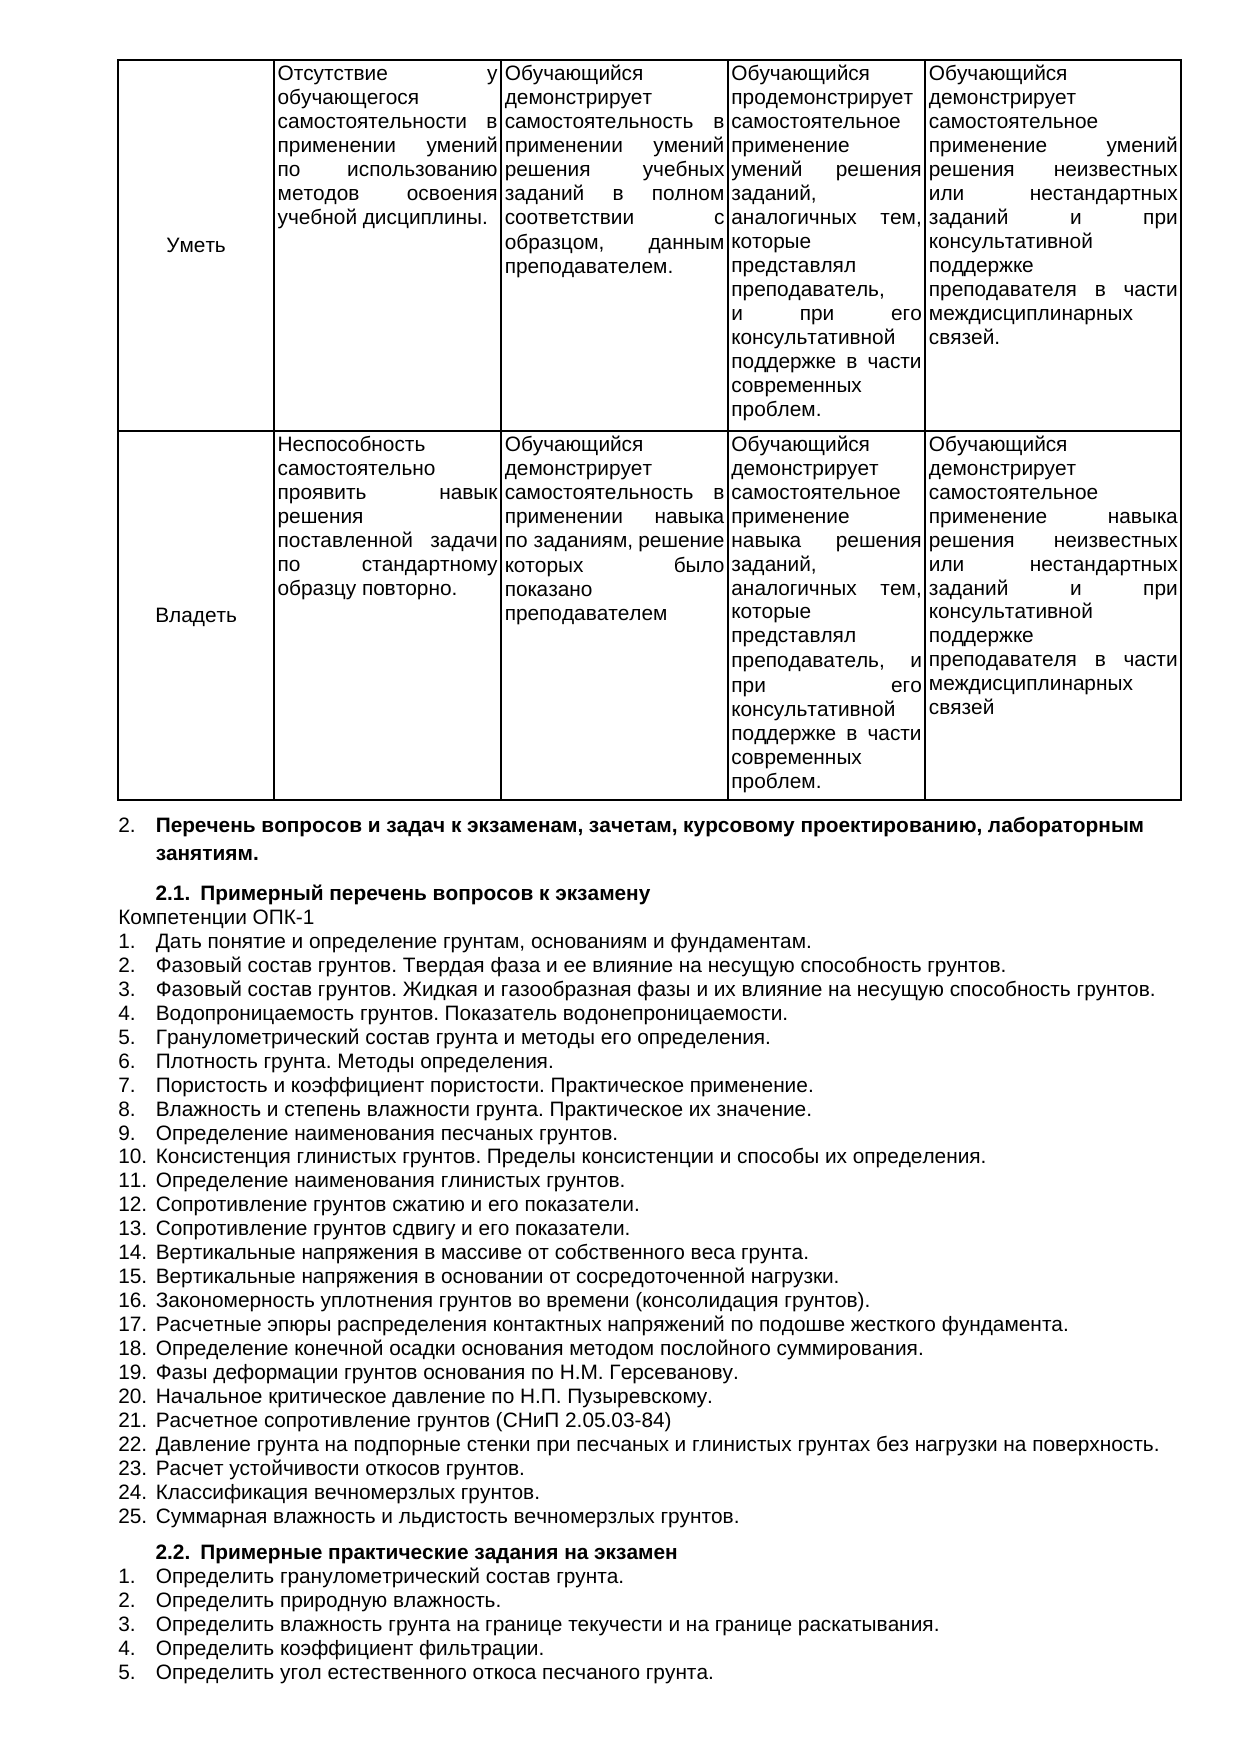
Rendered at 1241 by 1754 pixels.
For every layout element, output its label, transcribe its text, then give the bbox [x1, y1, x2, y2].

table_cell Обучающийся демонстрирует самостоятельное применение навыка решения неизвестных или нестандартных заданий и при консультативной поддержке преподавателя в части междисциплинарных связей [926, 432, 1180, 799]
list Расчетные эпюры распределения контактных напряжений по подошве жесткого фундамента. [118, 1312, 1181, 1336]
list Водопроницаемость грунтов. Показатель водонепроницаемости. [118, 1001, 1181, 1024]
list Определение наименования глинистых грунтов. [118, 1168, 1181, 1192]
list Сопротивление грунтов сдвигу и его показатели. [118, 1216, 1181, 1240]
list Определение наименования песчаных грунтов. [118, 1120, 1181, 1144]
list Определить угол естественного откоса песчаного грунта. [118, 1660, 1181, 1684]
list Определить коэффициент фильтрации. [118, 1636, 1181, 1660]
table_cell Обучающийся демонстрирует самостоятельность в применении навыка по заданиям, решение которых было показано преподавателем [502, 432, 727, 799]
text Компетенции ОПК-1 [118, 905, 1181, 929]
list Вертикальные напряжения в основании от сосредоточенной нагрузки. [118, 1264, 1181, 1288]
table_cell Владеть [119, 432, 273, 799]
list Расчет устойчивости откосов грунтов. [118, 1456, 1181, 1480]
table_cell Обучающийся продемонстрирует самостоятельное применение умений решения заданий, аналогичных тем, которые представлял преподаватель, и при его консультативной поддержке в части современных проблем. [729, 61, 924, 429]
list Гранулометрический состав грунта и методы его определения. [118, 1024, 1181, 1048]
list Примерный перечень вопросов к экзамену [155, 881, 1181, 905]
list Определение конечной осадки основания методом послойного суммирования. [118, 1336, 1181, 1360]
table_cell Отсутствие у обучающегося самостоятельности в применении умений по использованию методов освоения учебной дисциплины. [275, 61, 500, 429]
list Закономерность уплотнения грунтов во времени (консолидация грунтов). [118, 1288, 1181, 1312]
list Фазовый состав грунтов. Твердая фаза и ее влияние на несущую способность грунтов. [118, 953, 1181, 977]
list Сопротивление грунтов сжатию и его показатели. [118, 1192, 1181, 1216]
table_cell Неспособность самостоятельно проявить навык решения поставленной задачи по стандартному образцу повторно. [275, 432, 500, 799]
list Определить гранулометрический состав грунта. [118, 1564, 1181, 1588]
table_cell Уметь [119, 61, 273, 429]
list Дать понятие и определение грунтам, основаниям и фундаментам. [118, 929, 1181, 953]
list Пористость и коэффициент пористости. Практическое применение. [118, 1072, 1181, 1096]
list Перечень вопросов и задач к экзаменам, зачетам, курсовому проектированию, лабораторным занятиям. [118, 813, 1181, 865]
list Влажность и степень влажности грунта. Практическое их значение. [118, 1096, 1181, 1120]
table_cell Обучающийся демонстрирует самостоятельность в применении умений решения учебных заданий в полном соответствии с образцом, данным преподавателем. [502, 61, 727, 429]
list Суммарная влажность и льдистость вечномерзлых грунтов. [118, 1504, 1181, 1528]
table_cell Обучающийся демонстрирует самостоятельное применение навыка решения заданий, аналогичных тем, которые представлял преподаватель, и при его консультативной поддержке в части современных проблем. [729, 432, 924, 799]
table_cell Обучающийся демонстрирует самостоятельное применение умений решения неизвестных или нестандартных заданий и при консультативной поддержке преподавателя в части междисциплинарных связей. [926, 61, 1180, 429]
list Фазы деформации грунтов основания по Н.М. Герсеванову. [118, 1360, 1181, 1384]
list Примерные практические задания на экзамен [155, 1540, 1181, 1564]
list Начальное критическое давление по Н.П. Пузыревскому. [118, 1384, 1181, 1408]
list Консистенция глинистых грунтов. Пределы консистенции и способы их определения. [118, 1144, 1181, 1168]
list Вертикальные напряжения в массиве от собственного веса грунта. [118, 1240, 1181, 1264]
list Классификация вечномерзлых грунтов. [118, 1480, 1181, 1504]
list Плотность грунта. Методы определения. [118, 1048, 1181, 1072]
list Расчетное сопротивление грунтов (СНиП 2.05.03-84) [118, 1408, 1181, 1432]
list Давление грунта на подпорные стенки при песчаных и глинистых грунтах без нагрузки на поверхность. [118, 1432, 1181, 1456]
list Определить влажность грунта на границе текучести и на границе раскатывания. [118, 1612, 1181, 1636]
list Фазовый состав грунтов. Жидкая и газообразная фазы и их влияние на несущую способность грунтов. [118, 977, 1181, 1001]
list Определить природную влажность. [118, 1588, 1181, 1612]
